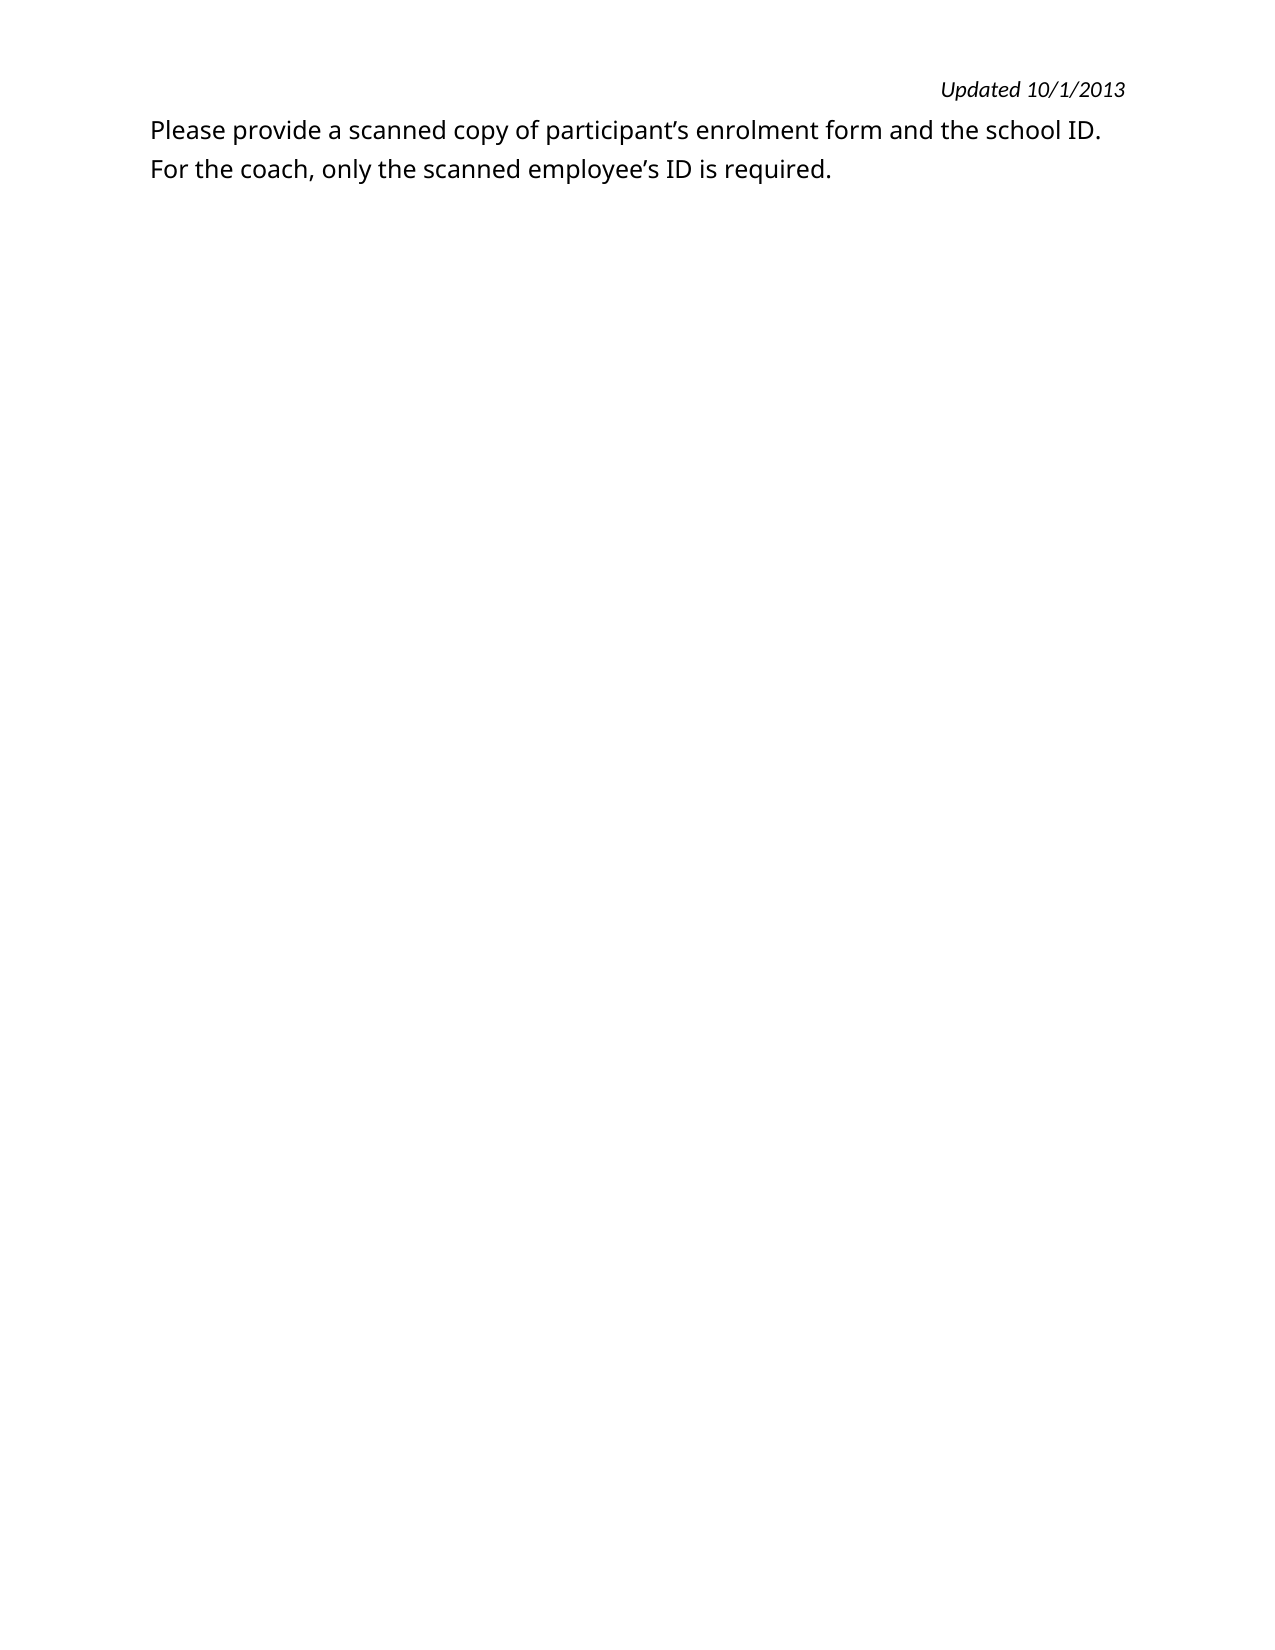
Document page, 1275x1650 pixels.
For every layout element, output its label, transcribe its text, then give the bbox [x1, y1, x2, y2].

text Please provide a scanned copy of participant’s enrolment form and the school ID. For the coach, only the scanned employee’s ID is required. [150, 112, 1125, 186]
